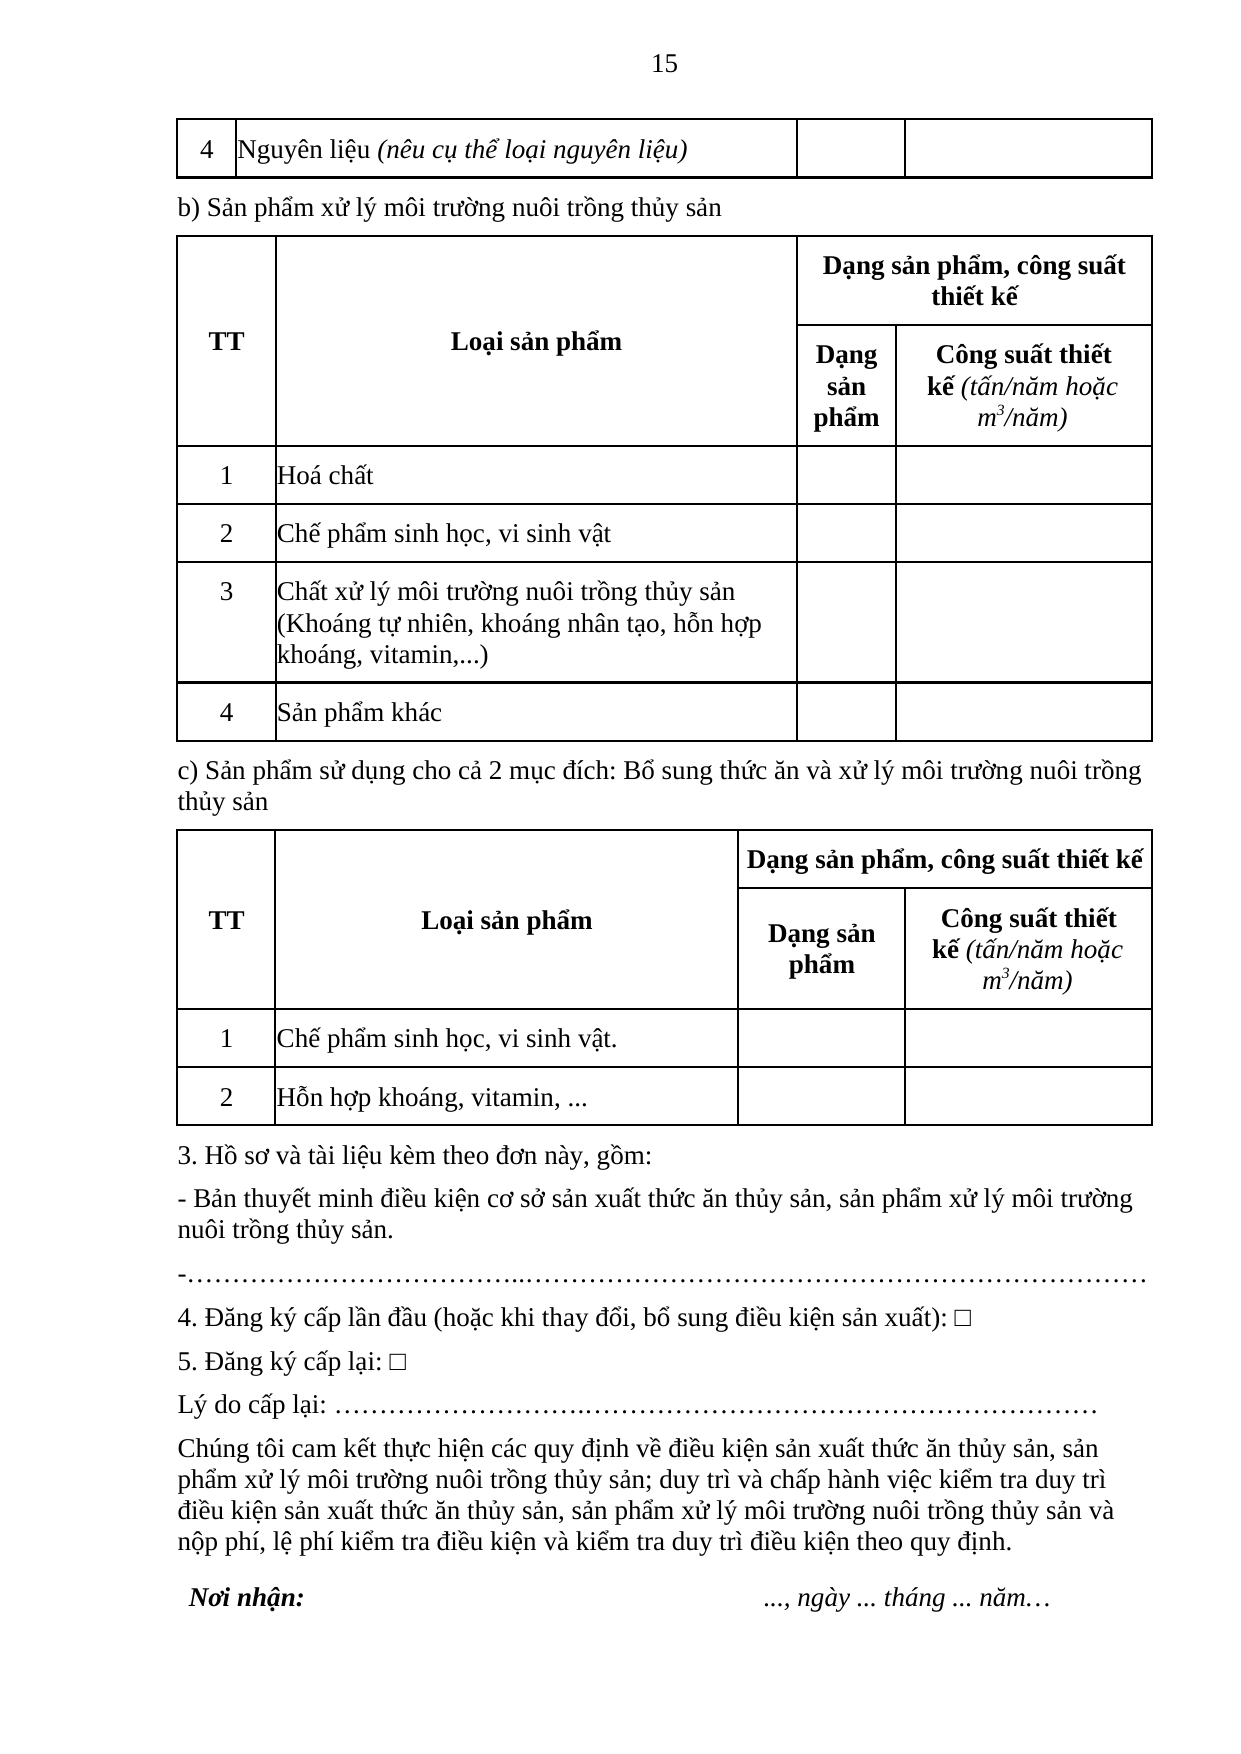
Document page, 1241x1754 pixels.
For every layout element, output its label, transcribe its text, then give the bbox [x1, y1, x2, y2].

table_cell Công suất thiết kế (tấn/năm hoặc m3/năm) [906, 889, 1151, 1008]
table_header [177, 1569, 664, 1613]
text -………………………………..…………………………………………………………… [177, 1257, 1152, 1288]
text b) Sản phẩm xử lý môi trường nuôi trồng thủy sản [177, 191, 1152, 222]
table_cell 2 [178, 505, 275, 561]
table_header TT [178, 831, 274, 1008]
table_cell Sản phẩm khác [277, 684, 796, 740]
table_cell [897, 447, 1151, 503]
table_cell [798, 120, 904, 176]
table_cell [906, 1010, 1151, 1066]
table_cell [897, 684, 1151, 740]
text Lý do cấp lại: ……………………….………………………………………………… [177, 1388, 1152, 1419]
table_cell [739, 1068, 904, 1124]
table_cell [798, 684, 895, 740]
table_cell Chất xử lý môi trường nuôi trồng thủy sản (Khoáng tự nhiên, khoáng nhân tạo, hỗn hợp khoáng, vitamin,...) [277, 563, 796, 681]
text Chúng tôi cam kết thực hiện các quy định về điều kiện sản xuất thức ăn thủy sản, sản phẩm xử lý môi trường nuôi trồng thủy sản; duy trì và chấp hành việc kiểm tra duy trì điều kiện sản xuất thức ăn thủy sản, sản phẩm xử lý môi trường nuôi trồng thủy sản và nộp phí, lệ phí kiểm tra điều kiện và kiểm tra duy trì điều kiện theo quy định. [177, 1432, 1152, 1556]
text - Bản thuyết minh điều kiện cơ sở sản xuất thức ăn thủy sản, sản phẩm xử lý môi trường nuôi trồng thủy sản. [177, 1182, 1152, 1245]
table_cell 4 [178, 684, 275, 740]
table_cell [739, 1010, 904, 1066]
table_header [664, 1569, 1152, 1613]
table_header TT [178, 237, 275, 444]
table_cell 4 [178, 120, 235, 176]
table_cell [897, 505, 1151, 561]
table_header Dạng sản phẩm, công suất thiết kế [798, 237, 1151, 324]
table_cell [906, 120, 1151, 176]
table_cell 2 [178, 1068, 274, 1124]
table_header Loại sản phẩm [276, 831, 737, 1008]
text 4. Đăng ký cấp lần đầu (hoặc khi thay đổi, bổ sung điều kiện sản xuất): □ [177, 1301, 1152, 1332]
table_cell Chế phẩm sinh học, vi sinh vật [277, 505, 796, 561]
table_cell Hoá chất [277, 447, 796, 503]
table_cell Dạng sản phẩm [798, 326, 895, 444]
table_cell [798, 447, 895, 503]
table_cell 1 [178, 447, 275, 503]
table_cell Công suất thiết kế (tấn/năm hoặc m3/năm) [897, 326, 1151, 444]
table_cell Nguyên liệu (nêu cụ thể loại nguyên liệu) [237, 120, 796, 176]
table_cell [798, 505, 895, 561]
table_cell Dạng sản phẩm [739, 889, 904, 1008]
table_header Loại sản phẩm [277, 237, 796, 444]
table_cell [906, 1068, 1151, 1124]
text 3. Hồ sơ và tài liệu kèm theo đơn này, gồm: [177, 1139, 1152, 1170]
table_cell [897, 563, 1151, 681]
table_cell 3 [178, 563, 275, 681]
table_cell Hỗn hợp khoáng, vitamin, ... [276, 1068, 737, 1124]
text 5. Đăng ký cấp lại: □ [177, 1344, 1152, 1376]
table_cell 1 [178, 1010, 274, 1066]
table_cell [798, 563, 895, 681]
text c) Sản phẩm sử dụng cho cả 2 mục đích: Bổ sung thức ăn và xử lý môi trường nuôi trồng thủy sản [177, 754, 1152, 817]
table_header Dạng sản phẩm, công suất thiết kế [739, 831, 1151, 887]
table_cell Chế phẩm sinh học, vi sinh vật. [276, 1010, 737, 1066]
